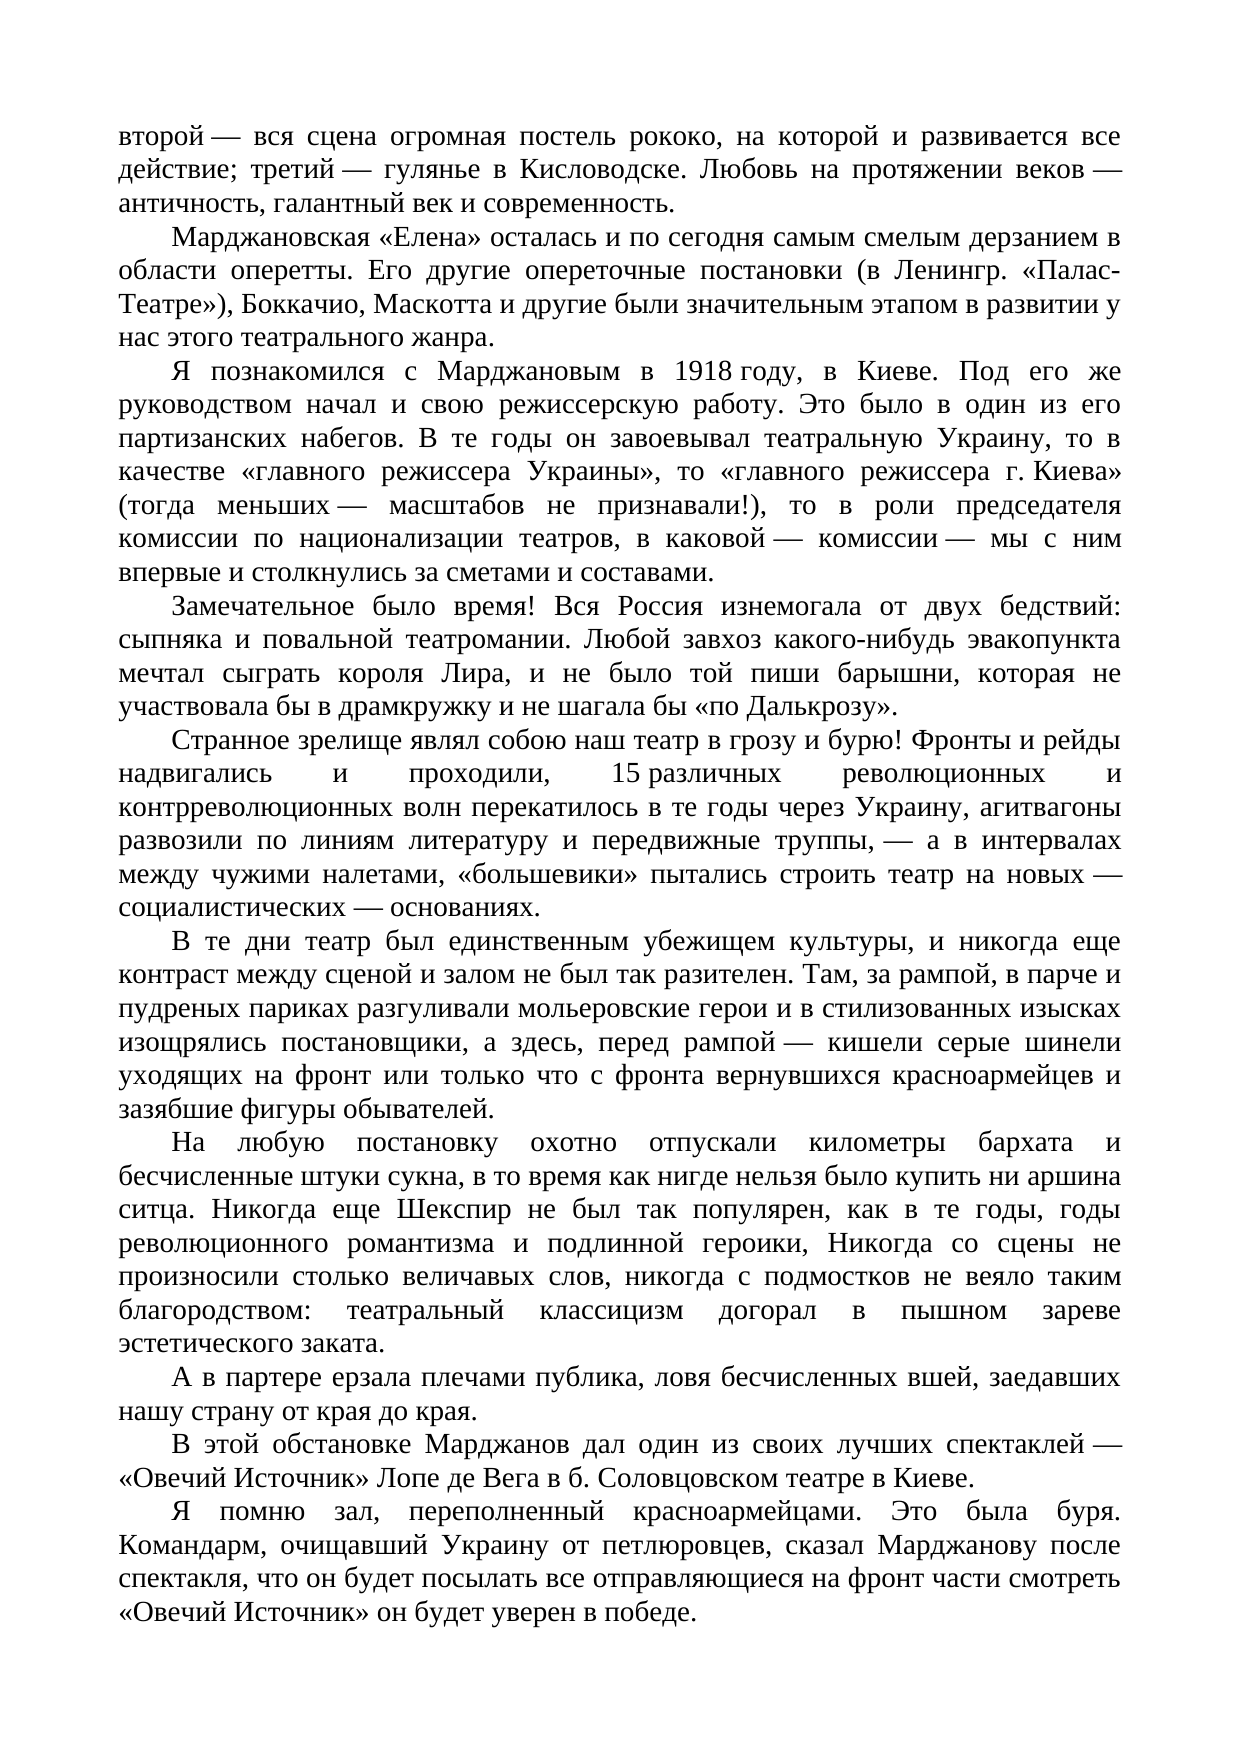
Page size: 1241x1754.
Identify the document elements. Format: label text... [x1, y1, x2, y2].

text А в партере ерзала плечами публика, ловя бесчисленных вшей, заедавших нашу страну от края до края. [118, 1359, 1122, 1426]
text В этой обстановке Марджанов дал один из своих лучших спектаклей — «Овечий Источник» Лопе де Вега в б. Соловцовском театре в Киеве. [118, 1426, 1122, 1493]
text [118, 118, 1122, 219]
text Я познакомился с Марджановым в 1918 году, в Киеве. Под его же руководством начал и свою {63} режиссерскую работу. Это было в один из его партизанских набегов. В те годы он завоевывал театральную Украину, то в качестве «главного режиссера Украины», то «главного режиссера г. Киева» (тогда меньших — масштабов не признавали!), то в роли председателя комиссии по национализации театров, в каковой — комиссии — мы с ним впервые и столкнулись за сметами и составами. [118, 353, 1122, 588]
text Странное зрелище являл собою наш театр в грозу и бурю! Фронты и рейды надвигались и проходили, 15 различных революционных и контрреволюционных волн перекатилось в те годы через Украину, агитвагоны развозили по линиям литературу и передвижные труппы, — а в интервалах между чужими налетами, «большевики» пытались строить театр на новых — социалистических — основаниях. [118, 722, 1122, 923]
text Я помню зал, переполненный красноармейцами. Это была буря. Командарм, очищавший Украину от петлюровцев, сказал Марджанову после спектакля, что он будет посылать все отправляющиеся на фронт части смотреть «Овечий Источник» он будет уверен в победе. [118, 1493, 1122, 1627]
text Марджановская «Елена» осталась и по сегодня самым смелым дерзанием в области оперетты. Его другие опереточные постановки (в Ленингр. «Палас-Театре»), Боккачио, Маскотта и другие были значительным этапом в развитии у нас этого театрального жанра. [118, 219, 1122, 353]
text В те дни театр был единственным убежищем культуры, и никогда еще контраст между сценой и залом не был так разителен. Там, за рампой, в парче и пудреных париках разгуливали мольеровские герои и в стилизованных изысках изощрялись постановщики, а здесь, перед рампой — кишели серые шинели уходящих на фронт или только что с фронта вернувшихся красноармейцев и зазябшие фигуры обывателей. [118, 923, 1122, 1124]
text На любую постановку охотно отпускали километры бархата и бесчисленные штуки сукна, в то время как нигде нельзя было купить ни аршина ситца. Никогда еще Шекспир не был так популярен, как в те годы, годы революционного романтизма и подлинной героики, Никогда со сцены не произносили столько величавых {64} слов, никогда с подмостков не веяло таким благородством: театральный классицизм догорал в пышном зареве эстетического заката. [118, 1124, 1122, 1359]
text Замечательное было время! Вся Россия изнемогала от двух бедствий: сыпняка и повальной театромании. Любой завхоз какого-нибудь эвакопункта мечтал сыграть короля Лира, и не было той пиши барышни, которая не участвовала бы в драмкружку и не шагала бы «по Далькрозу». [118, 588, 1122, 722]
